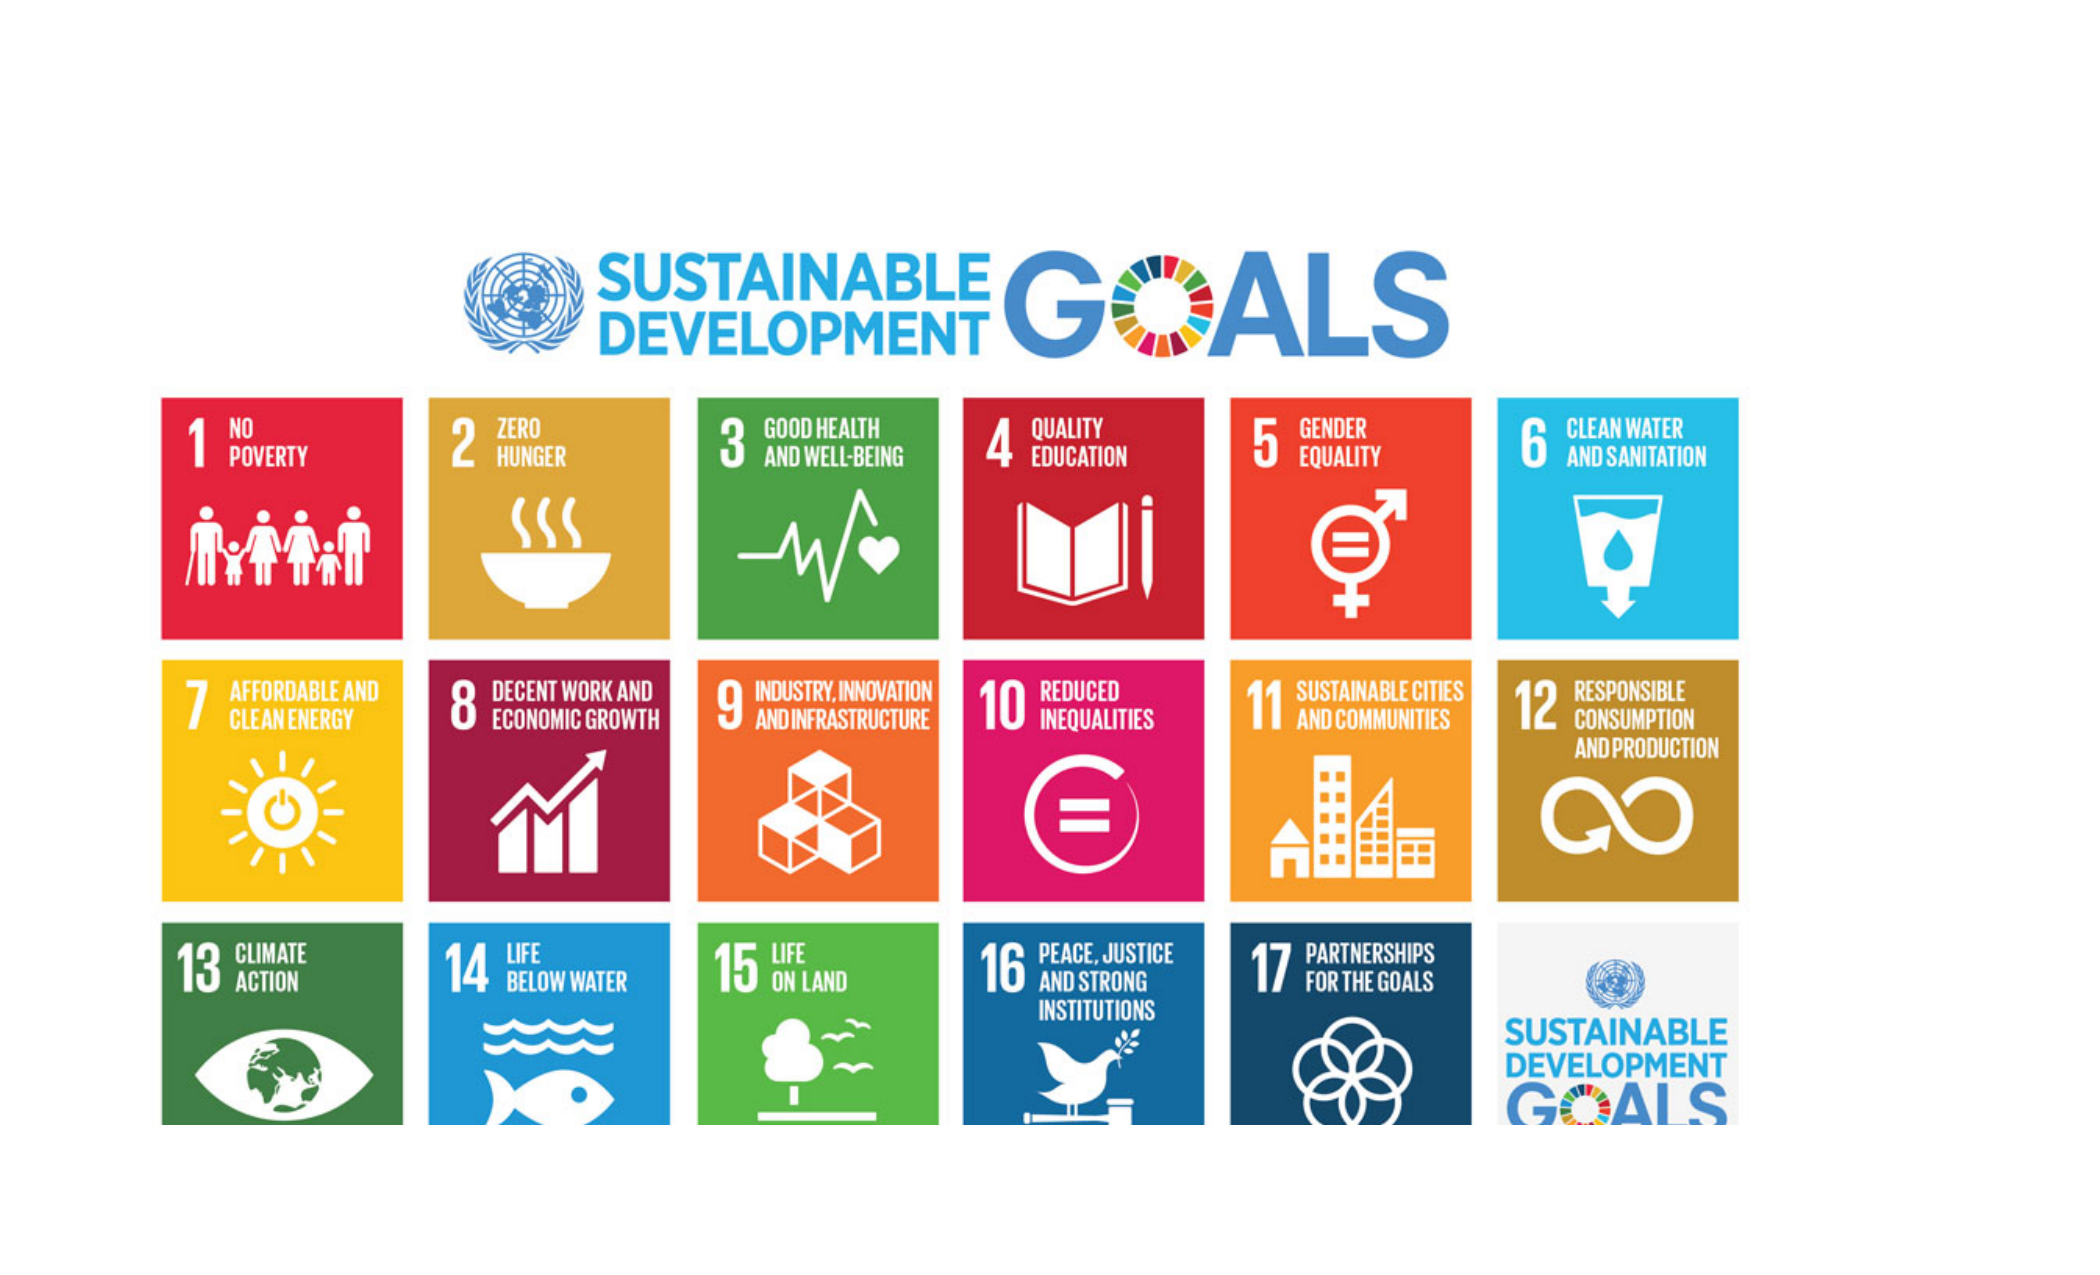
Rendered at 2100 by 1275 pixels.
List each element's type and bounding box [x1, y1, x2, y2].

picture [150, 150, 1750, 1125]
